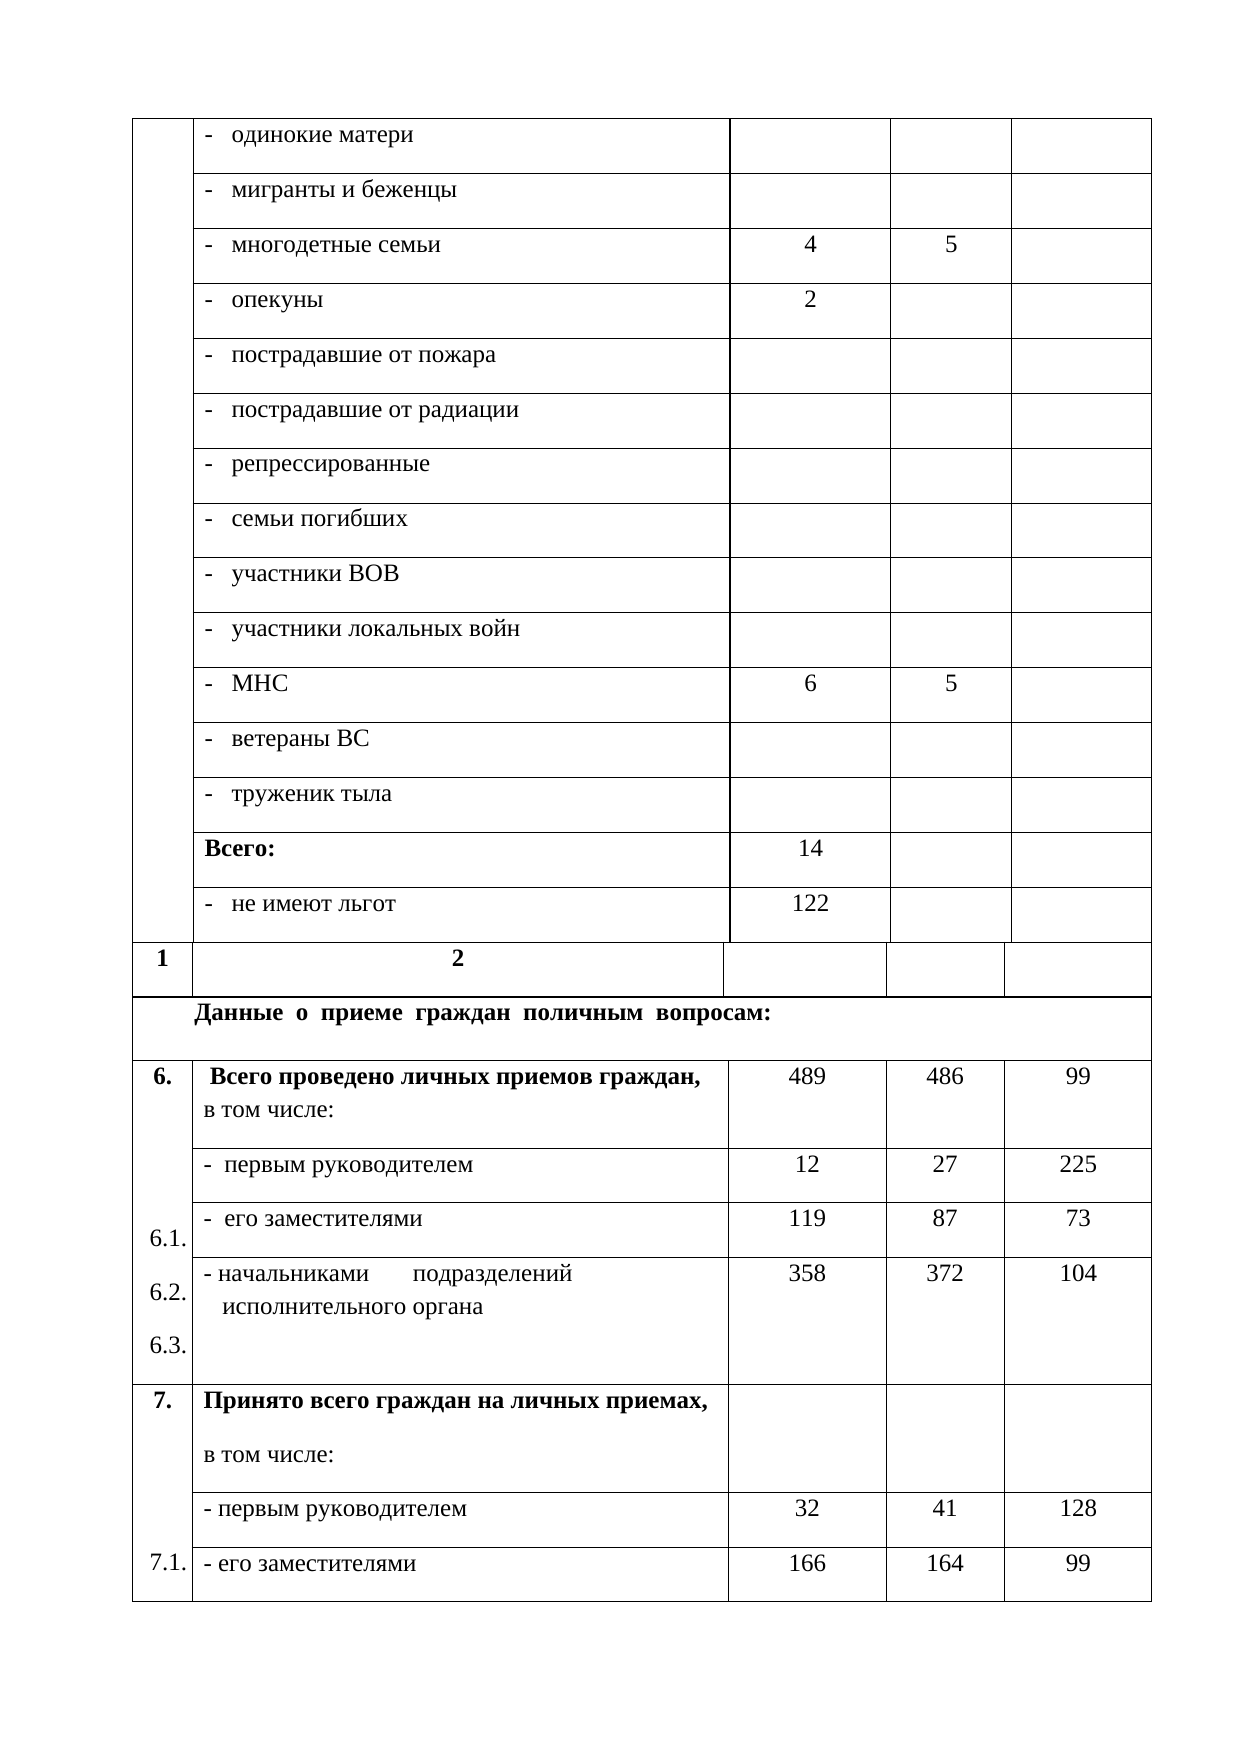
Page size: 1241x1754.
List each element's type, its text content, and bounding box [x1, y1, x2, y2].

table_cell - участники локальных войн [194, 613, 729, 667]
table_cell [891, 174, 1011, 228]
table_cell 99 [1005, 1548, 1151, 1601]
table_cell [891, 504, 1011, 557]
table_cell 164 [887, 1548, 1004, 1601]
table_cell 166 [729, 1548, 886, 1601]
table_cell - опекуны [194, 284, 729, 338]
table_cell [1012, 778, 1151, 832]
table_cell [891, 723, 1011, 777]
table_cell - труженик тыла [194, 778, 729, 832]
table_cell [731, 174, 890, 228]
table_cell - одинокие матери [194, 119, 729, 173]
table_cell Всего: [194, 833, 729, 887]
table_cell - репрессированные [194, 449, 729, 502]
table_cell [1012, 833, 1151, 887]
table_cell [1012, 174, 1151, 228]
table_cell 4 [731, 229, 890, 283]
table_cell - многодетные семьи [194, 229, 729, 283]
table_cell 486 [887, 1061, 1004, 1148]
table_cell [1012, 723, 1151, 777]
table_cell - ветераны ВС [194, 723, 729, 777]
table_cell [729, 1385, 886, 1492]
table_cell - его заместителями [193, 1203, 728, 1257]
table_cell 87 [887, 1203, 1004, 1257]
table_cell [1012, 888, 1151, 942]
table_cell 1 [133, 943, 192, 996]
table_cell - первым руководителем [193, 1149, 728, 1202]
table_cell [891, 119, 1011, 173]
table_cell [891, 613, 1011, 667]
table_cell Данные о приеме граждан поличным вопросам: [133, 998, 1151, 1060]
table_cell [891, 449, 1011, 502]
table_cell 122 [731, 888, 890, 942]
table_cell 14 [731, 833, 890, 887]
table_cell [891, 558, 1011, 612]
table_cell [724, 943, 886, 996]
table_cell 225 [1005, 1149, 1151, 1202]
table_cell - первым руководителем [193, 1493, 728, 1547]
table_cell [1012, 449, 1151, 502]
table_cell [1012, 339, 1151, 393]
table_cell [731, 778, 890, 832]
table_cell 489 [729, 1061, 886, 1148]
table_cell 372 [887, 1258, 1004, 1384]
table_cell - семьи погибших [194, 504, 729, 557]
table_cell 104 [1005, 1258, 1151, 1384]
table_cell Принято всего граждан на личных приемах, в том числе: [193, 1385, 728, 1492]
table_cell - мигранты и беженцы [194, 174, 729, 228]
table_cell [1012, 613, 1151, 667]
table_cell 5 [891, 229, 1011, 283]
table_cell 41 [887, 1493, 1004, 1547]
table_cell 2 [193, 943, 723, 996]
table_cell [891, 394, 1011, 447]
table_cell 6 [731, 668, 890, 722]
table_cell Всего проведено личных приемов граждан, в том числе: [193, 1061, 728, 1148]
table_cell 128 [1005, 1493, 1151, 1547]
table_cell 119 [729, 1203, 886, 1257]
table_cell [731, 339, 890, 393]
table_cell [731, 723, 890, 777]
table_cell [1005, 1385, 1151, 1492]
table_cell [887, 1385, 1004, 1492]
table_cell [891, 888, 1011, 942]
table_cell 27 [887, 1149, 1004, 1202]
table_cell 6. 6.1. 6.2. 6.3. [133, 1061, 192, 1384]
table_cell [891, 833, 1011, 887]
table_cell - не имеют льгот [194, 888, 729, 942]
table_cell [193, 1258, 728, 1384]
table_cell [731, 119, 890, 173]
table_cell 2 [731, 284, 890, 338]
table_cell [1005, 943, 1151, 996]
table_cell 358 [729, 1258, 886, 1384]
table_cell [731, 558, 890, 612]
table_cell - пострадавшие от радиации [194, 394, 729, 447]
table_cell 5 [891, 668, 1011, 722]
table_cell [1012, 668, 1151, 722]
table_cell 32 [729, 1493, 886, 1547]
table_cell [891, 339, 1011, 393]
table_cell 99 [1005, 1061, 1151, 1148]
table_cell [1012, 394, 1151, 447]
table_cell - его заместителями [193, 1548, 728, 1601]
table_cell [731, 394, 890, 447]
table_cell [1012, 229, 1151, 283]
table_cell - МНС [194, 668, 729, 722]
table_cell - пострадавшие от пожара [194, 339, 729, 393]
table_cell [891, 284, 1011, 338]
table_cell [891, 778, 1011, 832]
table_cell [731, 613, 890, 667]
table_cell 7. 7.1. 7.2. 7.3. [133, 1385, 192, 1601]
table_cell 12 [729, 1149, 886, 1202]
table_cell [731, 504, 890, 557]
table_cell 73 [1005, 1203, 1151, 1257]
table_cell [1012, 119, 1151, 173]
table_cell [1012, 558, 1151, 612]
table_cell [1012, 504, 1151, 557]
table_cell [731, 449, 890, 502]
table_cell - участники ВОВ [194, 558, 729, 612]
table_cell [887, 943, 1004, 996]
table_cell [1012, 284, 1151, 338]
